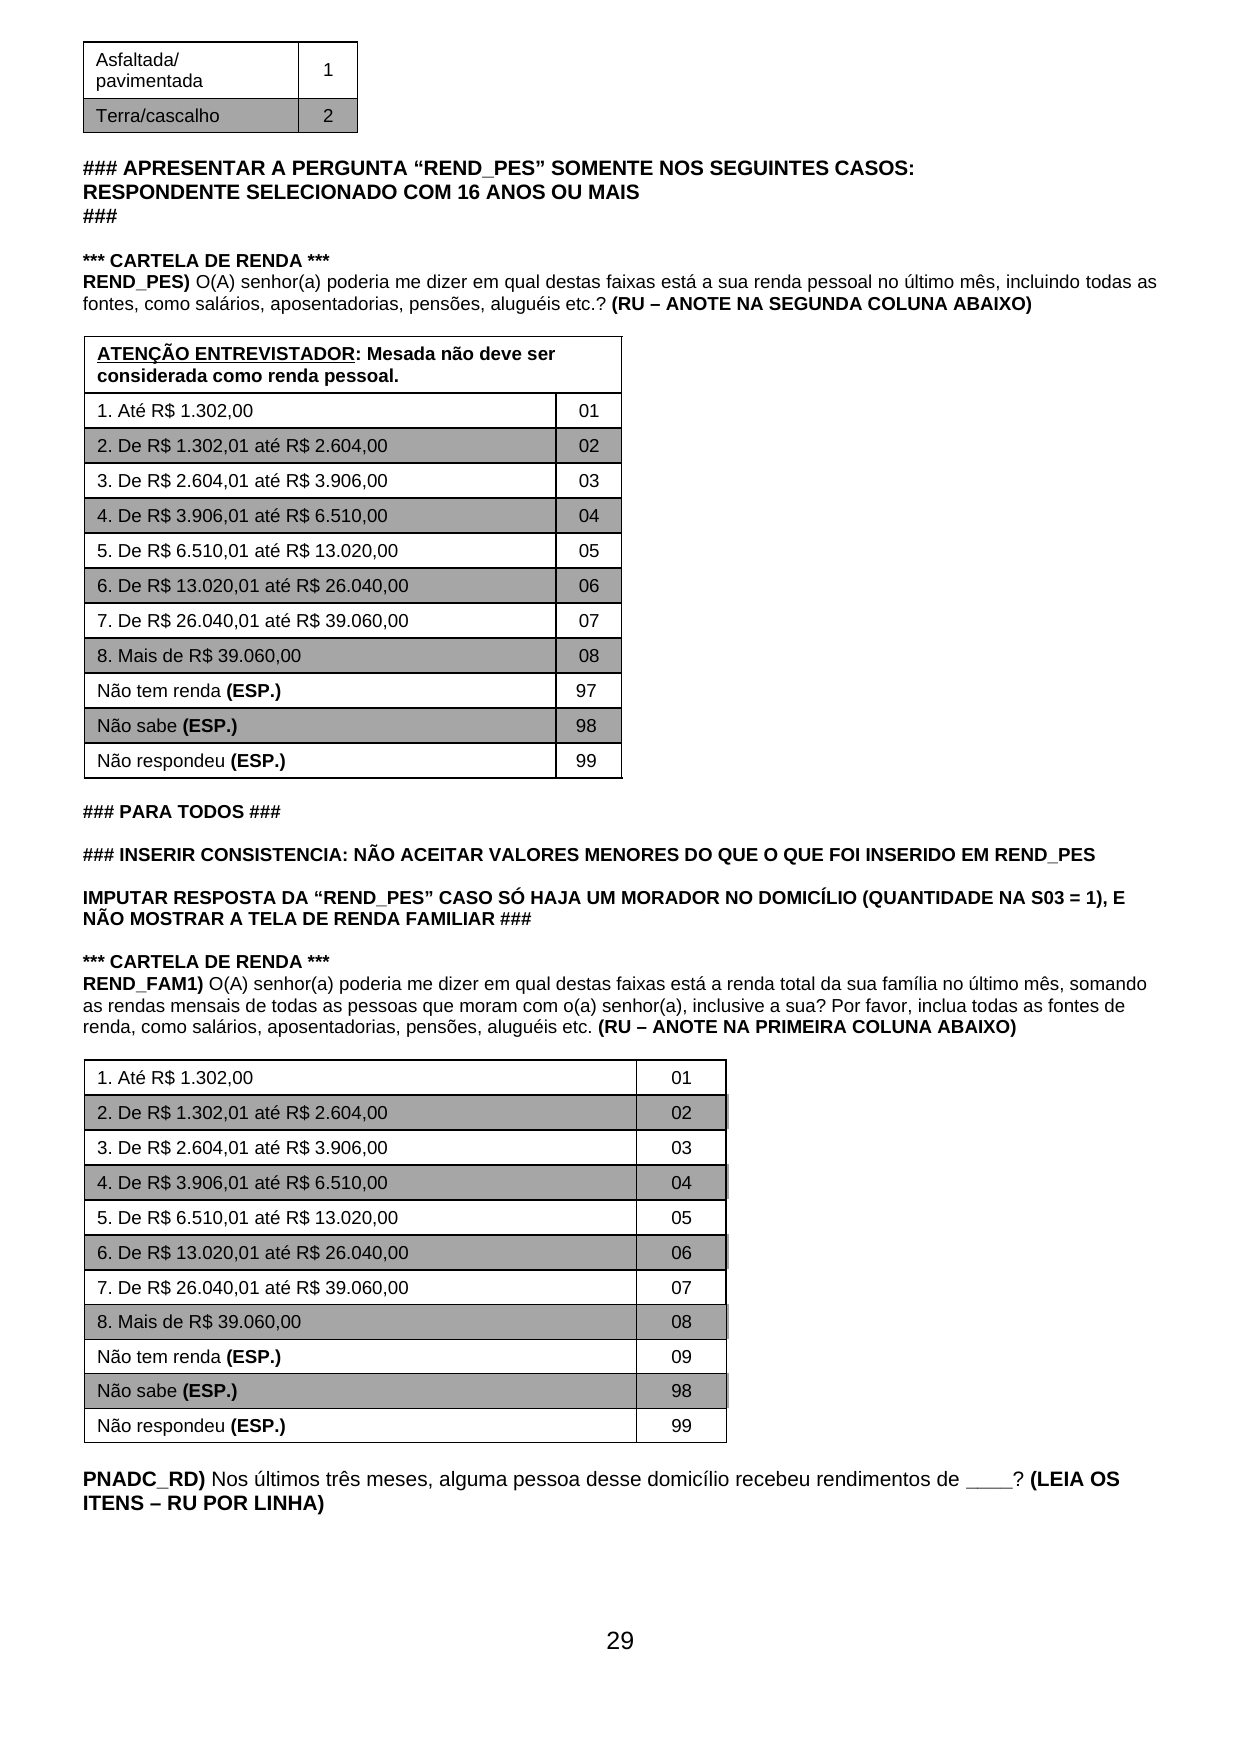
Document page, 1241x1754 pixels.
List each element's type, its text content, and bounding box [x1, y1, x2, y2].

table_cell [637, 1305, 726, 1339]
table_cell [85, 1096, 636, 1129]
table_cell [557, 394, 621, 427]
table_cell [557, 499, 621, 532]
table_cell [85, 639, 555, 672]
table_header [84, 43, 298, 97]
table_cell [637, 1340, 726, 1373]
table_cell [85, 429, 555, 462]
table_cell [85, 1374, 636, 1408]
text REND_FAM1) O(A) senhor(a) poderia me dizer em qual destas faixas está a renda total da sua família no último mês, somando as rendas mensais de todas as pessoas que moram com o(a) senhor(a), inclusive a sua? Por favor, inclua todas as fontes de renda, como salários, aposentadorias, pensões, aluguéis etc. (RU – ANOTE NA PRIMEIRA COLUNA ABAIXO) [83, 973, 1157, 1038]
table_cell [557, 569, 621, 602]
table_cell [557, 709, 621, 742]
text RESPONDENTE SELECIONADO COM 16 ANOS OU MAIS [83, 180, 1157, 204]
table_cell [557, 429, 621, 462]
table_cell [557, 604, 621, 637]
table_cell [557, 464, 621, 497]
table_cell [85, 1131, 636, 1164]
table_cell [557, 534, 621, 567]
text REND_PES) O(A) senhor(a) poderia me dizer em qual destas faixas está a sua renda pessoal no último mês, incluindo todas as fontes, como salários, aposentadorias, pensões, aluguéis etc.? (RU – ANOTE NA SEGUNDA COLUNA ABAIXO) [83, 271, 1157, 314]
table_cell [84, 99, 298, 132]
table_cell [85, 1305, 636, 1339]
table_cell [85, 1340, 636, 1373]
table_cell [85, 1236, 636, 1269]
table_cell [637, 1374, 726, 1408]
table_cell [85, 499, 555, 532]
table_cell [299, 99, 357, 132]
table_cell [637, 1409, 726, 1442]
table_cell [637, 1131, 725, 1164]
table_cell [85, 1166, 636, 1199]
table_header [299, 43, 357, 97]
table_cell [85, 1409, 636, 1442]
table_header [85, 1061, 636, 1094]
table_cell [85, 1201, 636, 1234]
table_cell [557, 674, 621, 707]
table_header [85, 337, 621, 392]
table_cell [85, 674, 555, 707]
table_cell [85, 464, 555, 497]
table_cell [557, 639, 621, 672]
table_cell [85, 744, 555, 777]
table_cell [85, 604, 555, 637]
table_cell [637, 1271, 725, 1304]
text PNADC_RD) Nos últimos três meses, alguma pessoa desse domicílio recebeu rendimentos de ____? (LEIA OS ITENS – RU POR LINHA) [83, 1467, 1157, 1515]
text IMPUTAR RESPOSTA DA “REND_PES” CASO SÓ HAJA UM MORADOR NO DOMICÍLIO (QUANTIDADE NA S03 = 1), E NÃO MOSTRAR A TELA DE RENDA FAMILIAR ### [83, 887, 1157, 930]
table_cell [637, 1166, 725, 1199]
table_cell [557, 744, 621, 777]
text *** CARTELA DE RENDA *** [83, 249, 1157, 271]
text ### [83, 204, 1157, 228]
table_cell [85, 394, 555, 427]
text ### PARA TODOS ### [83, 800, 1157, 822]
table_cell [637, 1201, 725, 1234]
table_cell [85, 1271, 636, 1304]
text ### INSERIR CONSISTENCIA: NÃO ACEITAR VALORES MENORES DO QUE O QUE FOI INSERIDO EM REND_PES [83, 843, 1157, 865]
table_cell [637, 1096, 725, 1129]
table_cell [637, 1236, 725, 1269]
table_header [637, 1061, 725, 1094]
text *** CARTELA DE RENDA *** [83, 951, 1157, 973]
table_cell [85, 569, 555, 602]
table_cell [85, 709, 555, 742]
text ### APRESENTAR A PERGUNTA “REND_PES” SOMENTE NOS SEGUINTES CASOS: [83, 157, 1157, 180]
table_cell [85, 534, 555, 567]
